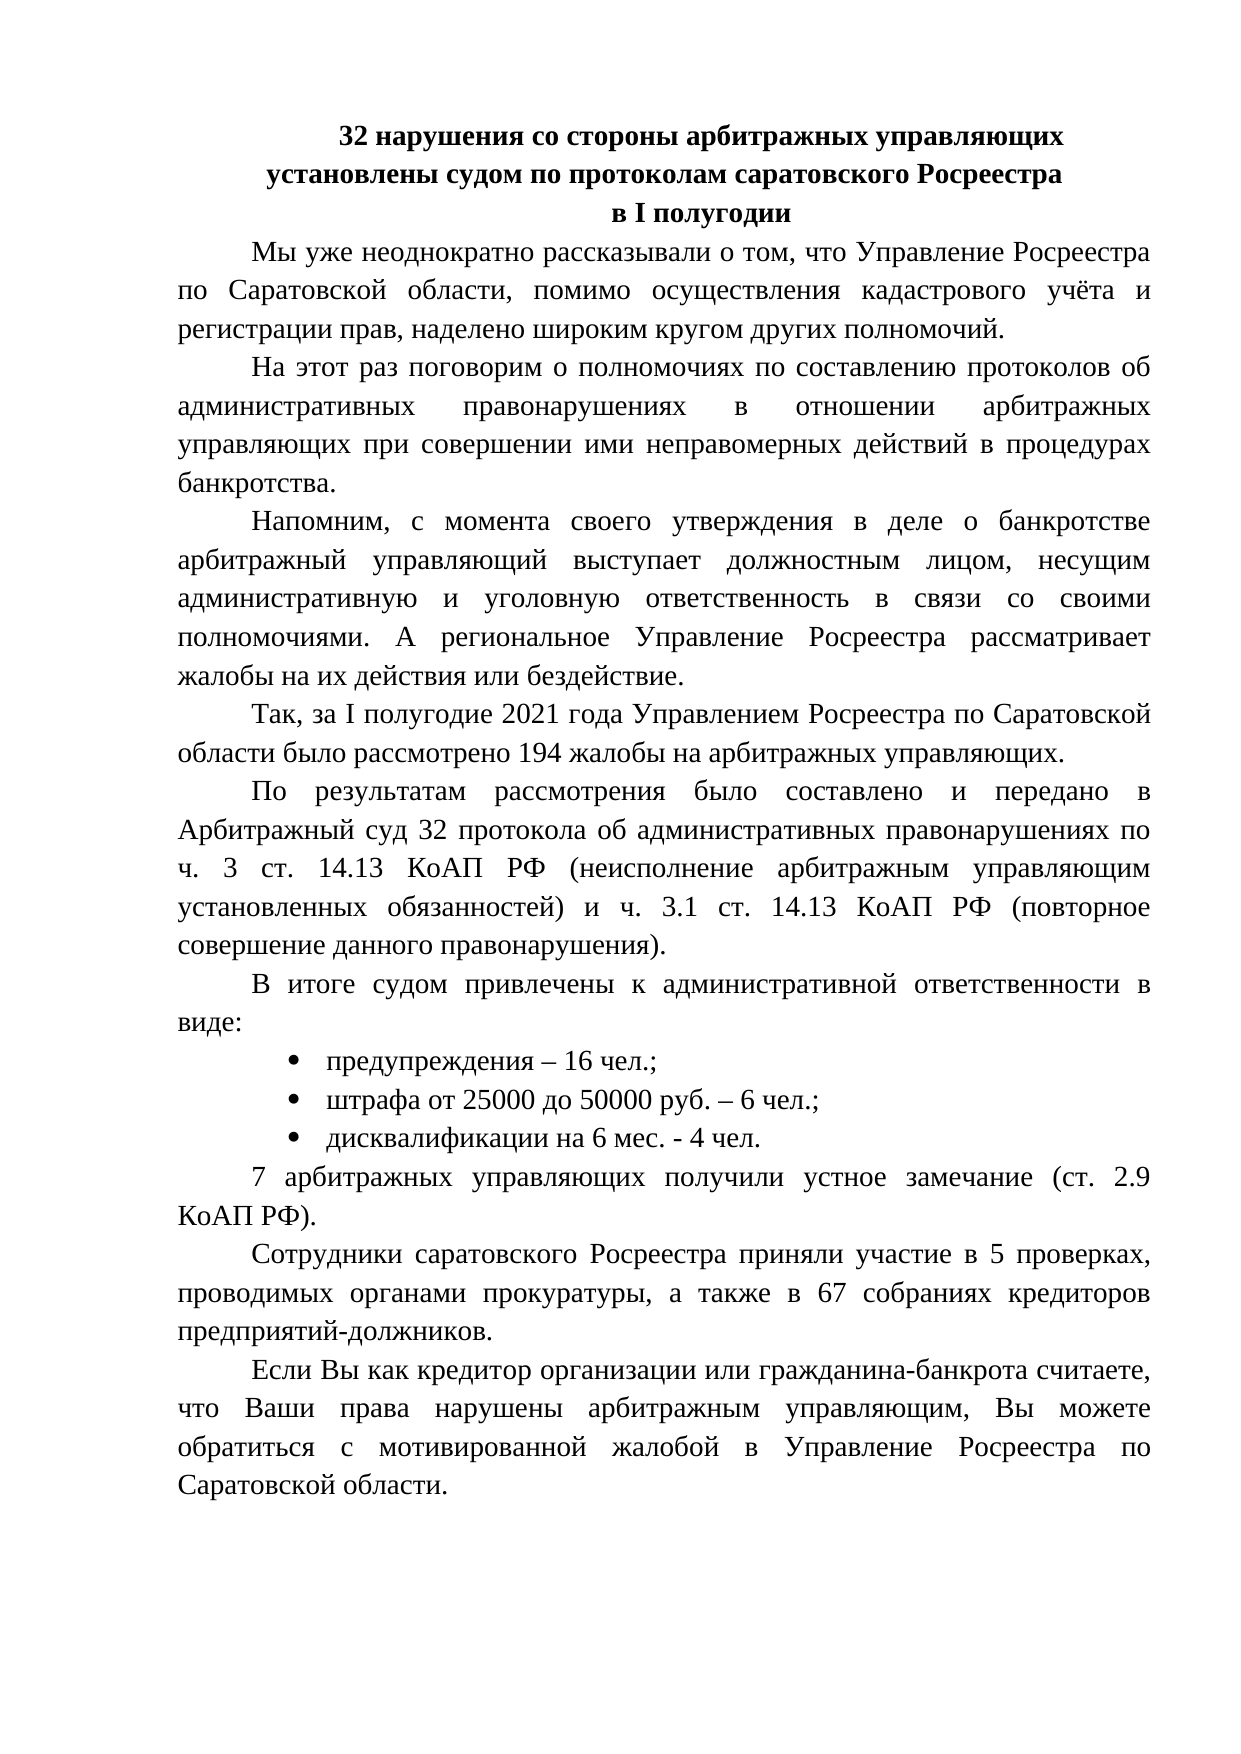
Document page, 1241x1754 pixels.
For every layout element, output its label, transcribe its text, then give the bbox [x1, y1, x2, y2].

text Мы уже неоднократно рассказывали о том, что Управление Росреестра по Саратовской области, помимо осуществления кадастрового учёта и регистрации прав, наделено широким кругом других полномочий. [177, 234, 1152, 344]
text Напомним, с момента своего утверждения в деле о банкротстве арбитражный управляющий выступает должностным лицом, несущим административную и уголовную ответственность в связи со своими полномочиями. А региональное Управление Росреестра рассматривает жалобы на их действия или бездействие. [177, 503, 1152, 691]
text В итоге судом привлечены к административной ответственности в виде: [177, 966, 1152, 1038]
list дисквалификации на 6 мес. - 4 чел. [288, 1120, 1152, 1154]
text 7 арбитражных управляющих получили устное замечание (ст. 2.9 КоАП РФ). [177, 1159, 1152, 1231]
text По результатам рассмотрения было составлено и передано в Арбитражный суд 32 протокола об административных правонарушениях по ч. 3 ст. 14.13 КоАП РФ (неисполнение арбитражным управляющим установленных обязанностей) и ч. 3.1 ст. 14.13 КоАП РФ (повторное совершение данного правонарушения). [177, 773, 1152, 961]
text 32 нарушения со стороны арбитражных управляющих установлены судом по протоколам саратовского Росреестра [177, 118, 1152, 190]
text Если Вы как кредитор организации или гражданина-банкрота считаете, что Ваши права нарушены арбитражным управляющим, Вы можете обратиться с мотивированной жалобой в Управление Росреестра по Саратовской области. [177, 1352, 1152, 1501]
text Так, за I полугодие 2021 года Управлением Росреестра по Саратовской области было рассмотрено 194 жалобы на арбитражных управляющих. [177, 696, 1152, 768]
text в I полугодии [177, 195, 1152, 229]
text На этот раз поговорим о полномочиях по составлению протоколов об административных правонарушениях в отношении арбитражных управляющих при совершении ими неправомерных действий в процедурах банкротства. [177, 349, 1152, 498]
text Сотрудники саратовского Росреестра приняли участие в 5 проверках, проводимых органами прокуратуры, а также в 67 собраниях кредиторов предприятий-должников. [177, 1236, 1152, 1347]
list штрафа от 25000 до 50000 руб. – 6 чел.; [288, 1082, 1152, 1115]
list предупреждения – 16 чел.; [288, 1043, 1152, 1077]
